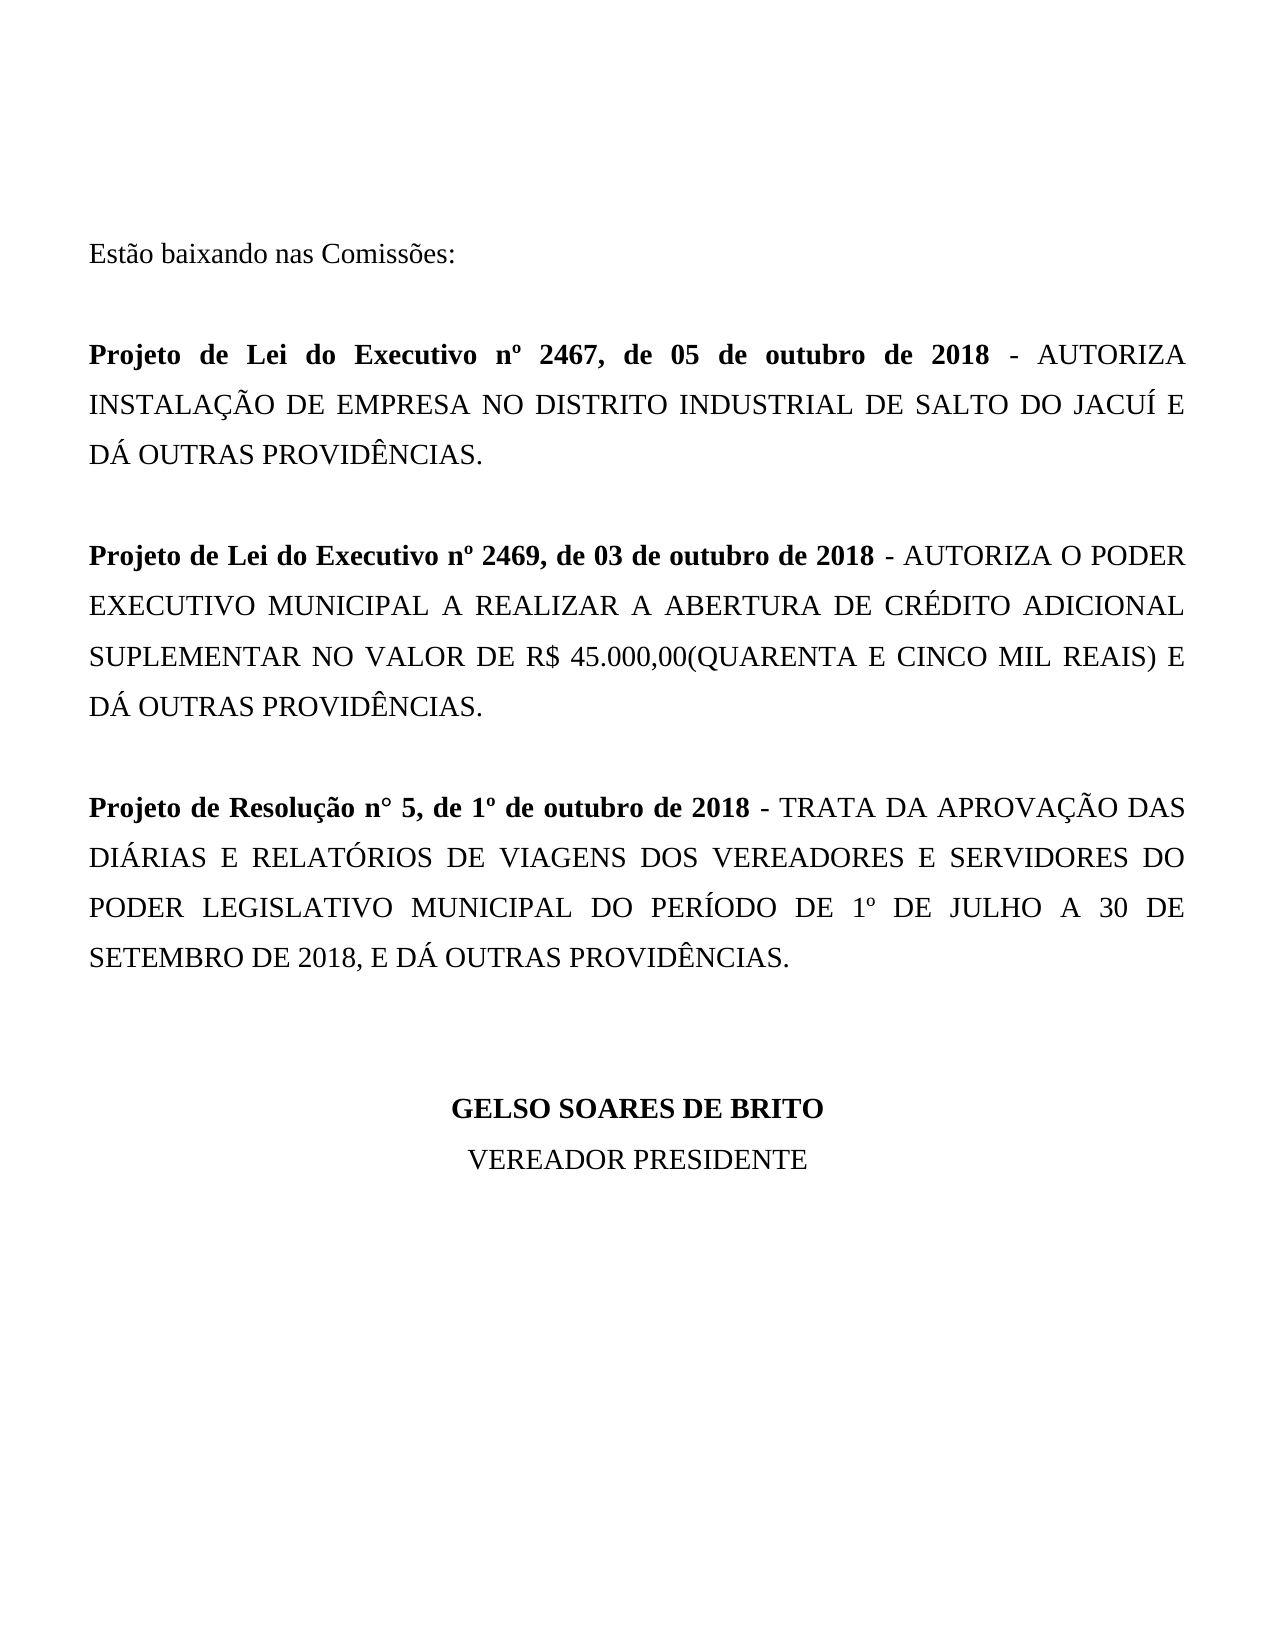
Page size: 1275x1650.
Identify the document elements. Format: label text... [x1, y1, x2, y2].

text Projeto de Lei do Executivo nº 2469, de 03 de outubro de 2018 - AUTORIZA O PODER EXECUTIVO MUNICIPAL A REALIZAR A ABERTURA DE CRÉDITO ADICIONAL SUPLEMENTAR NO VALOR DE R$ 45.000,00(QUARENTA E CINCO MIL REAIS) E DÁ OUTRAS PROVIDÊNCIAS. [89, 538, 1186, 723]
text Projeto de Resolução n° 5, de 1º de outubro de 2018 - TRATA DA APROVAÇÃO DAS DIÁRIAS E RELATÓRIOS DE VIAGENS DOS VEREADORES E SERVIDORES DO PODER LEGISLATIVO MUNICIPAL DO PERÍODO DE 1º DE JULHO A 30 DE SETEMBRO DE 2018, E DÁ OUTRAS PROVIDÊNCIAS. [89, 790, 1186, 974]
text GELSO SOARES DE BRITO [89, 1092, 1186, 1125]
text Estão baixando nas Comissões: [89, 236, 1186, 270]
text VEREADOR PRESIDENTE [89, 1142, 1186, 1175]
text Projeto de Lei do Executivo nº 2467, de 05 de outubro de 2018 - AUTORIZA INSTALAÇÃO DE EMPRESA NO DISTRITO INDUSTRIAL DE SALTO DO JACUÍ E DÁ OUTRAS PROVIDÊNCIAS. [89, 337, 1186, 471]
